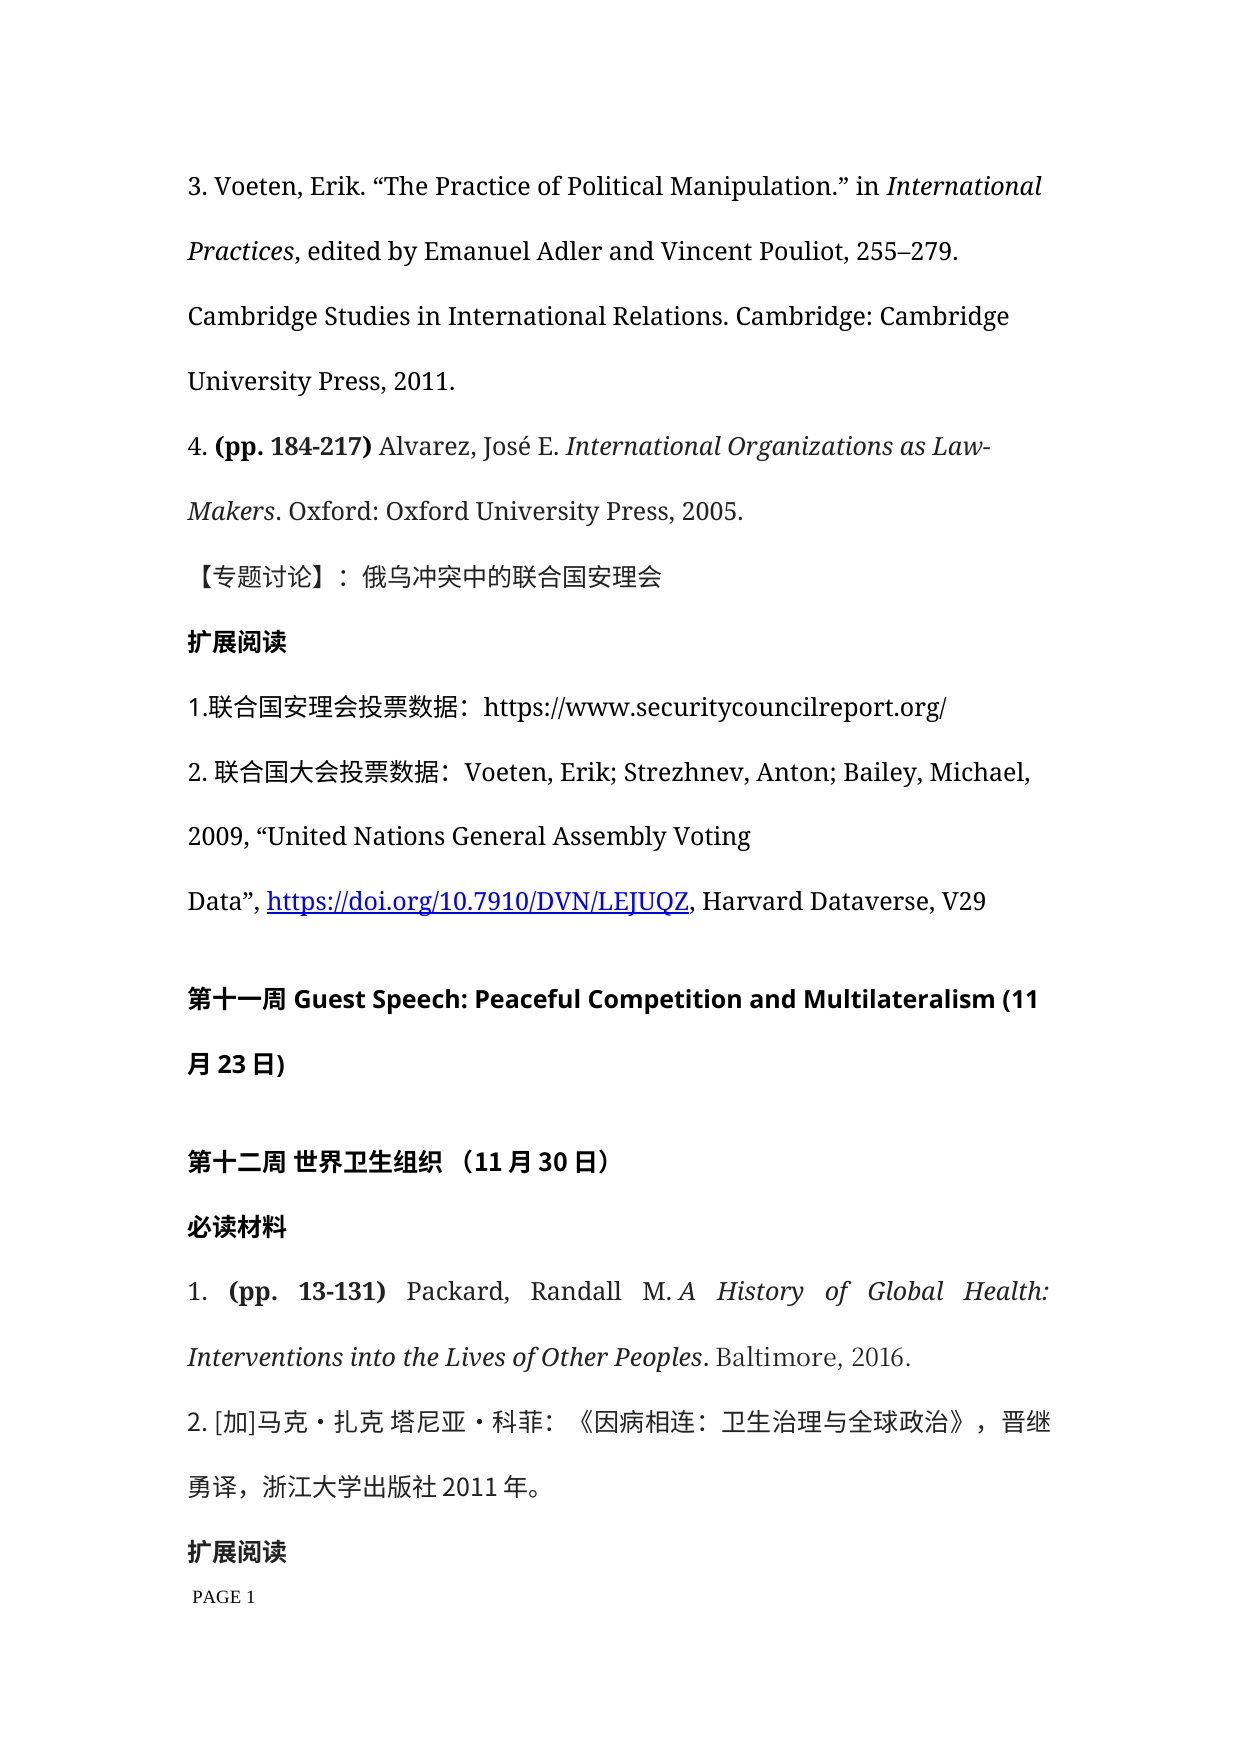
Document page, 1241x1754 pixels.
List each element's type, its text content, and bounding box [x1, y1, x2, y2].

text 2. 联合国大会投票数据：Voeten, Erik; Strezhnev, Anton; Bailey, Michael, 2009, “United Nations General Assembly Voting Data”, https://doi.org/10.7910/DVN/LEJUQZ, Harvard Dataverse, V29 [187, 738, 1053, 933]
text 必读材料 [187, 1193, 1053, 1258]
text 扩展阅读 [187, 608, 1053, 673]
text 1.联合国安理会投票数据：https://www.securitycouncilreport.org/ [187, 673, 1053, 738]
text 第十二周 世界卫生组织 （11月30日） [187, 1128, 1053, 1193]
text 第十一周 Guest Speech: Peaceful Competition and Multilateralism (11月23日) [187, 965, 1053, 1095]
text 【专题讨论】：俄乌冲突中的联合国安理会 [187, 543, 1053, 608]
text 1. (pp. 13-131) Packard, Randall M. A History of Global Health: Interventions into the Lives of Other Peoples. Baltimore, 2016. [187, 1258, 1053, 1388]
text 扩展阅读 [187, 1518, 1053, 1583]
text 2. [加]马克·扎克 塔尼亚·科菲：《因病相连：卫生治理与全球政治》，晋继勇译，浙江大学出版社2011年。 [187, 1388, 1053, 1518]
text 4. (pp. 184-217) Alvarez, José E. International Organizations as Law-Makers. Oxford: Oxford University Press, 2005. [187, 413, 1053, 543]
text 3. Voeten, Erik. “The Practice of Political Manipulation.” in International Practices, edited by Emanuel Adler and Vincent Pouliot, 255–279. Cambridge Studies in International Relations. Cambridge: Cambridge University Press, 2011. [187, 153, 1053, 413]
